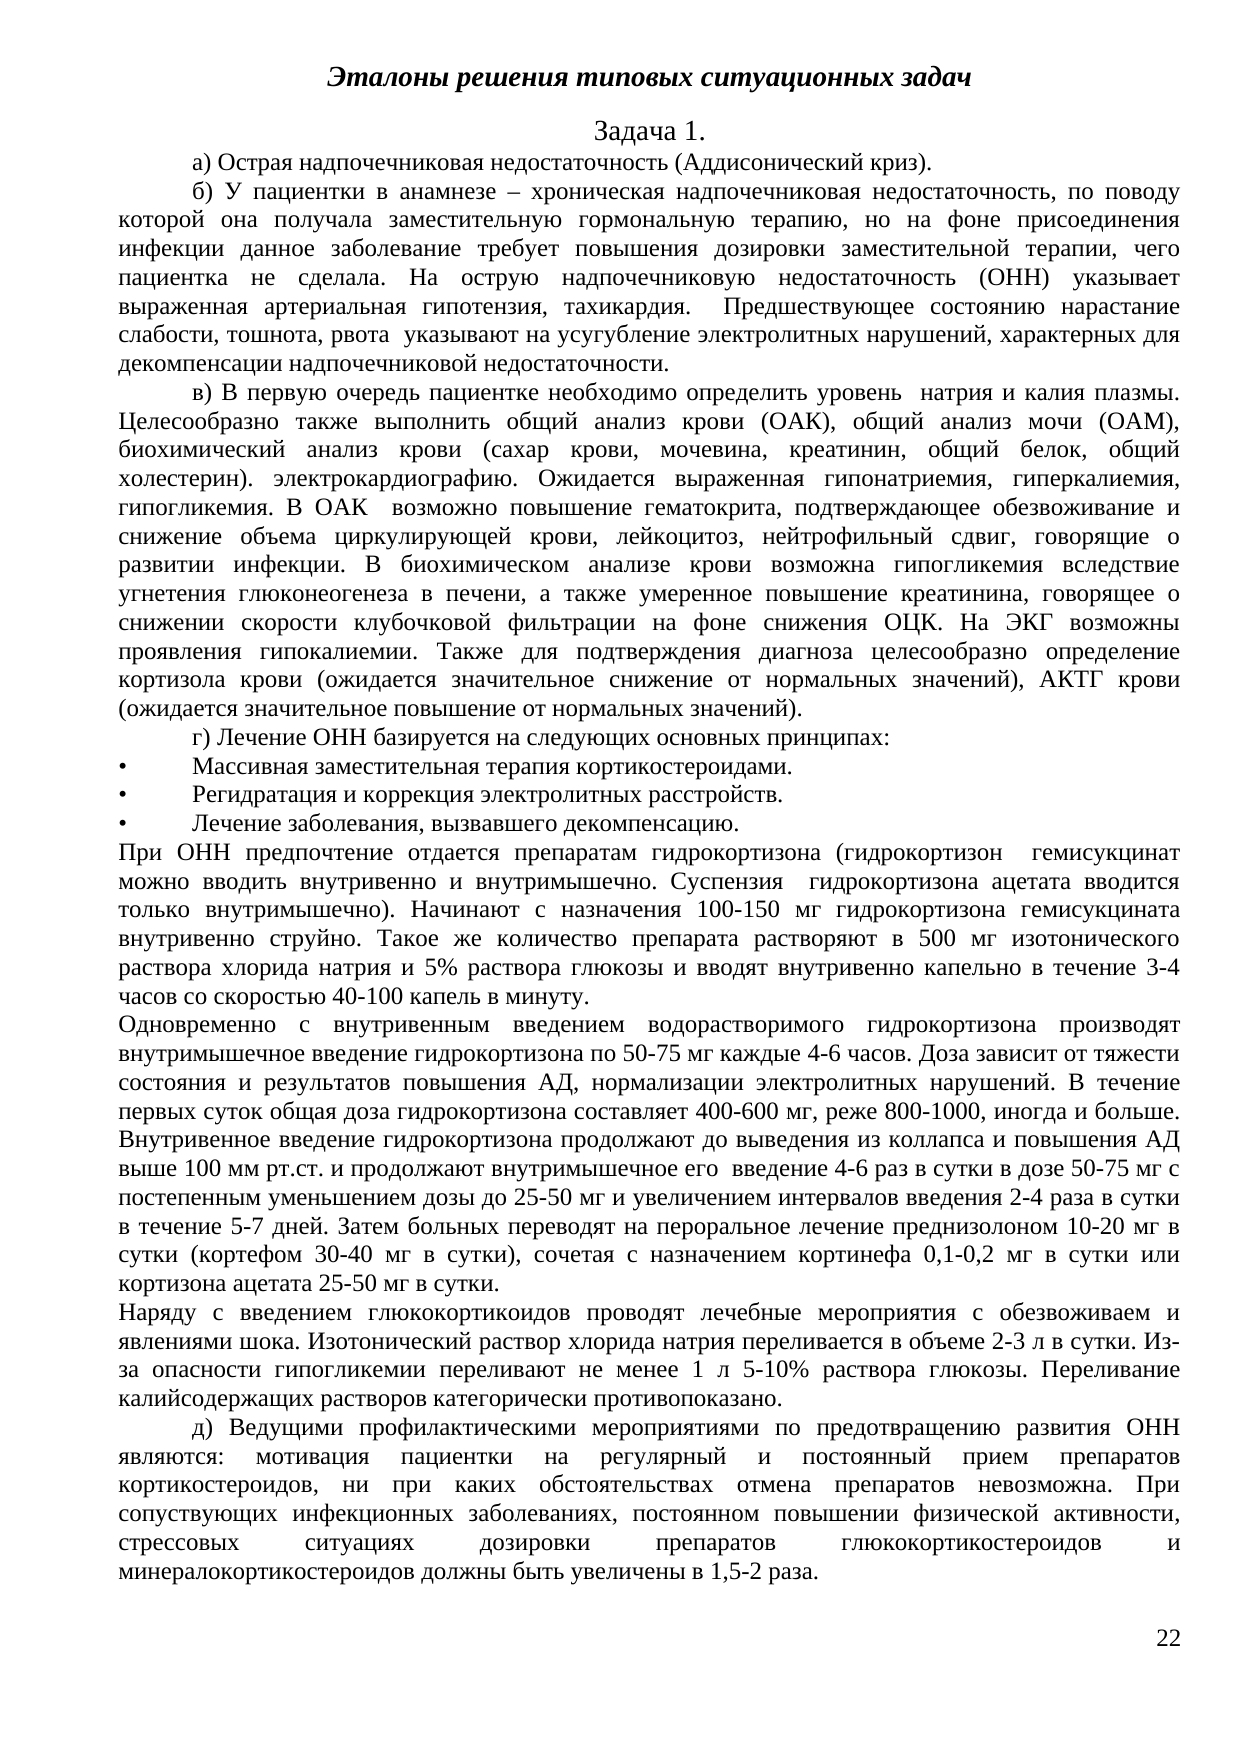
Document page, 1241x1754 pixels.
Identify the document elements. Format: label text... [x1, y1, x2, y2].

text б) У пациентки в анамнезе – хроническая надпочечниковая недостаточность, по поводу которой она получала заместительную гормональную терапию, но на фоне присоединения инфекции данное заболевание требует повышения дозировки заместительной терапии, чего пациентка не сделала. На острую надпочечниковую недостаточность (ОНН) указывает выраженная артериальная гипотензия, тахикардия. Предшествующее состоянию нарастание слабости, тошнота, рвота указывают на усугубление электролитных нарушений, характерных для декомпенсации надпочечниковой недостаточности. [118, 176, 1181, 377]
text Наряду с введением глюкокортикоидов проводят лечебные мероприятия с обезвоживаем и явлениями шока. Изотонический раствор хлорида натрия переливается в объеме 2-3 л в сутки. Из-за опасности гипогликемии переливают не менее 1 л 5-10% раствора глюкозы. Переливание калийсодержащих растворов категорически противопоказано. [118, 1297, 1181, 1412]
text • Регидратация и коррекция электролитных расстройств. [118, 779, 1181, 808]
text Задача 1. [118, 113, 1181, 147]
text д) Ведущими профилактическими мероприятиями по предотвращению развития ОНН являются: мотивация пациентки на регулярный и постоянный прием препаратов кортикостероидов, ни при каких обстоятельствах отмена препаратов невозможна. При сопуствующих инфекционных заболеваниях, постоянном повышении физической активности, стрессовых ситуациях дозировки препаратов глюкокортикостероидов и минералокортикостероидов должны быть увеличены в 1,5-2 раза. [118, 1412, 1181, 1584]
text Эталоны решения типовых ситуационных задач [118, 59, 1181, 93]
text При ОНН предпочтение отдается препаратам гидрокортизона (гидрокортизон гемисукцинат можно вводить внутривенно и внутримышечно. Суспензия гидрокортизона ацетата вводится только внутримышечно). Начинают с назначения 100-150 мг гидрокортизона гемисукцината внутривенно струйно. Такое же количество препарата растворяют в 500 мг изотонического раствора хлорида натрия и 5% раствора глюкозы и вводят внутривенно капельно в течение 3-4 часов со скоростью 40-100 капель в минуту. [118, 837, 1181, 1009]
text в) В первую очередь пациентке необходимо определить уровень натрия и калия плазмы. Целесообразно также выполнить общий анализ крови (ОАК), общий анализ мочи (ОАМ), биохимический анализ крови (сахар крови, мочевина, креатинин, общий белок, общий холестерин). электрокардиографию. Ожидается выраженная гипонатриемия, гиперкалиемия, гипогликемия. В ОАК возможно повышение гематокрита, подтверждающее обезвоживание и снижение объема циркулирующей крови, лейкоцитоз, нейтрофильный сдвиг, говорящие о развитии инфекции. В биохимическом анализе крови возможна гипогликемия вследствие угнетения глюконеогенеза в печени, а также умеренное повышение креатинина, говорящее о снижении скорости клубочковой фильтрации на фоне снижения ОЦК. На ЭКГ возможны проявления гипокалиемии. Также для подтверждения диагноза целесообразно определение кортизола крови (ожидается значительное снижение от нормальных значений), АКТГ крови (ожидается значительное повышение от нормальных значений). [118, 377, 1181, 722]
text а) Острая надпочечниковая недостаточность (Аддисонический криз). [118, 147, 1181, 176]
text Одновременно с внутривенным введением водорастворимого гидрокортизона производят внутримышечное введение гидрокортизона по 50-75 мг каждые 4-6 часов. Доза зависит от тяжести состояния и результатов повышения АД, нормализации электролитных нарушений. В течение первых суток общая доза гидрокортизона составляет 400-600 мг, реже 800-1000, иногда и больше. Внутривенное введение гидрокортизона продолжают до выведения из коллапса и повышения АД выше 100 мм рт.ст. и продолжают внутримышечное его введение 4-6 раз в сутки в дозе 50-75 мг с постепенным уменьшением дозы до 25-50 мг и увеличением интервалов введения 2-4 раза в сутки в течение 5-7 дней. Затем больных переводят на пероральное лечение преднизолоном 10-20 мг в сутки (кортефом 30-40 мг в сутки), сочетая с назначением кортинефа 0,1-0,2 мг в сутки или кортизона ацетата 25-50 мг в сутки. [118, 1009, 1181, 1297]
text • Лечение заболевания, вызвавшего декомпенсацию. [118, 808, 1181, 837]
text • Массивная заместительная терапия кортикостероидами. [118, 751, 1181, 779]
text г) Лечение ОНН базируется на следующих основных принципах: [118, 722, 1181, 751]
